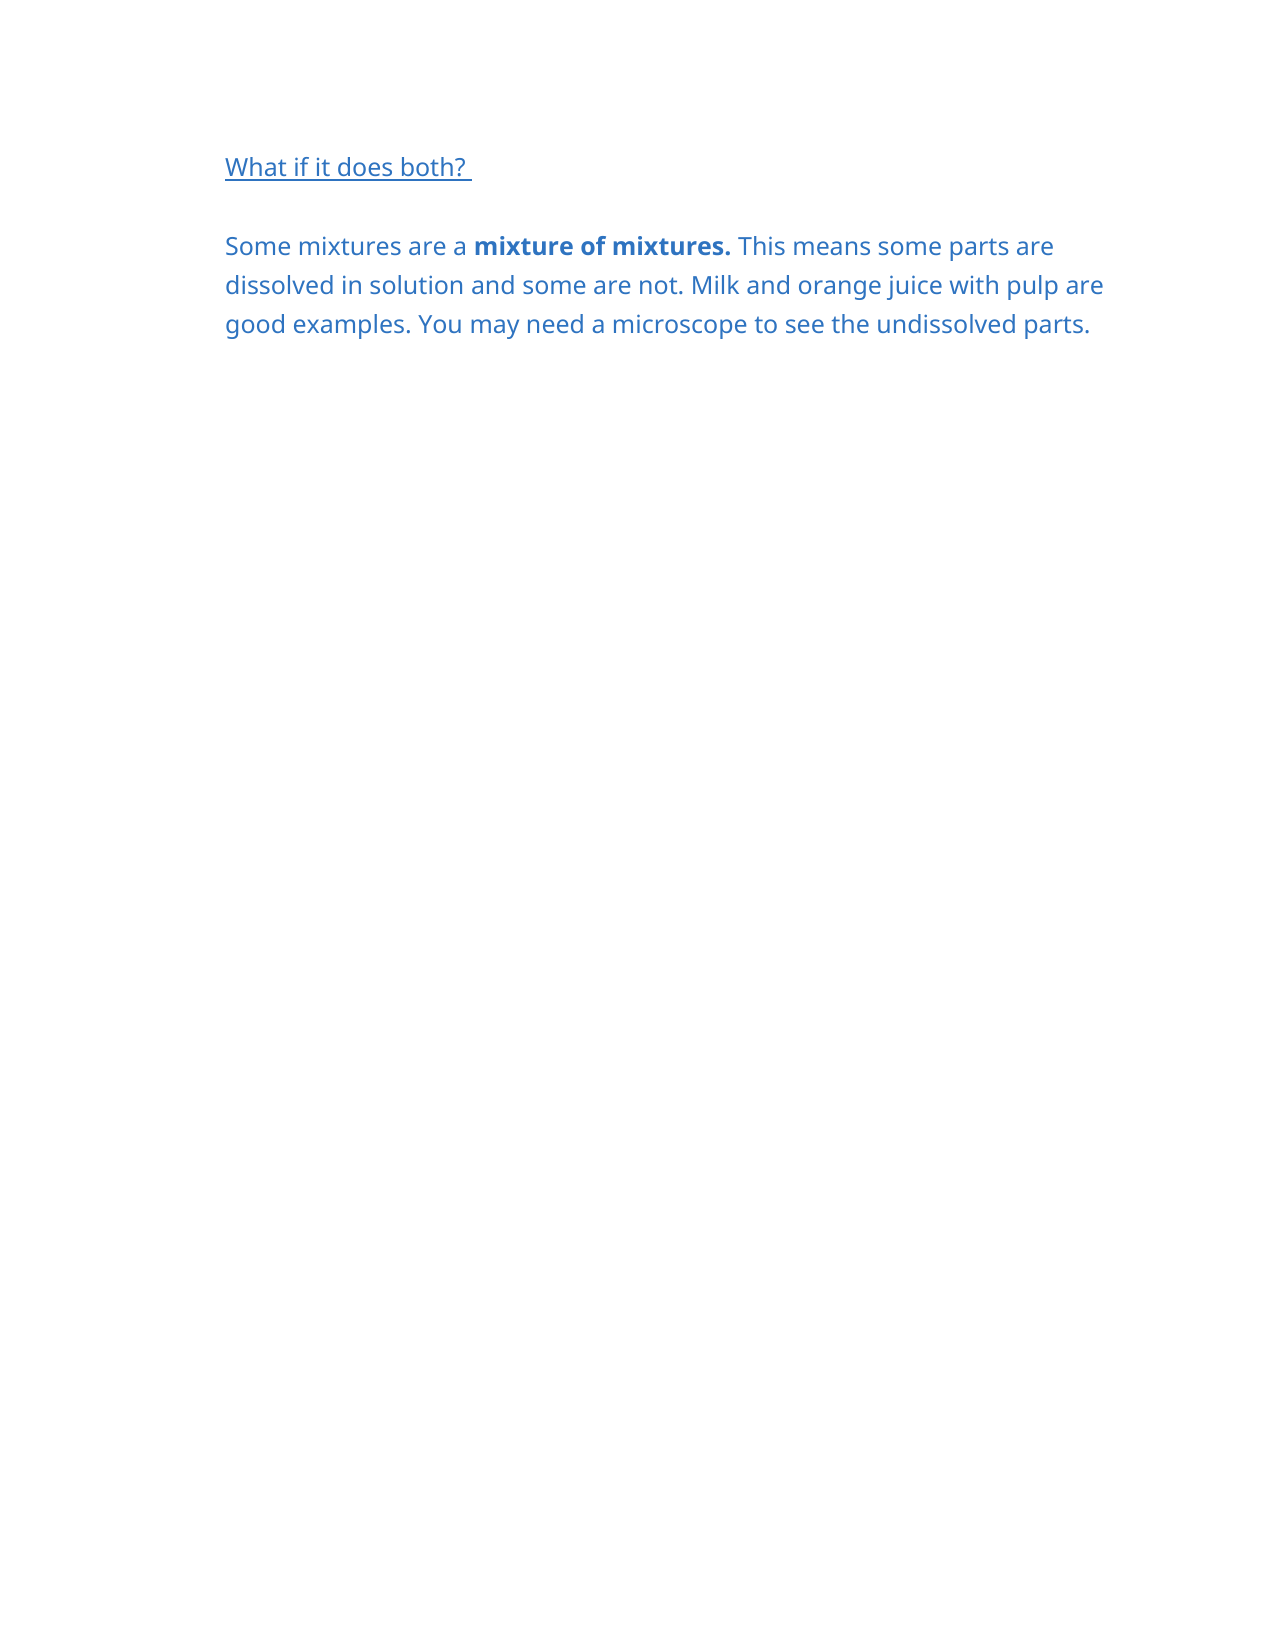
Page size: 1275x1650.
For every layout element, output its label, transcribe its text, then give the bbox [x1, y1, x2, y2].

list What if it does both? [225, 150, 1125, 184]
list Some mixtures are a mixture of mixtures. This means some parts are dissolved in solution and some are not. Milk and orange juice with pulp are good examples. You may need a microscope to see the undissolved parts. [225, 228, 1125, 341]
